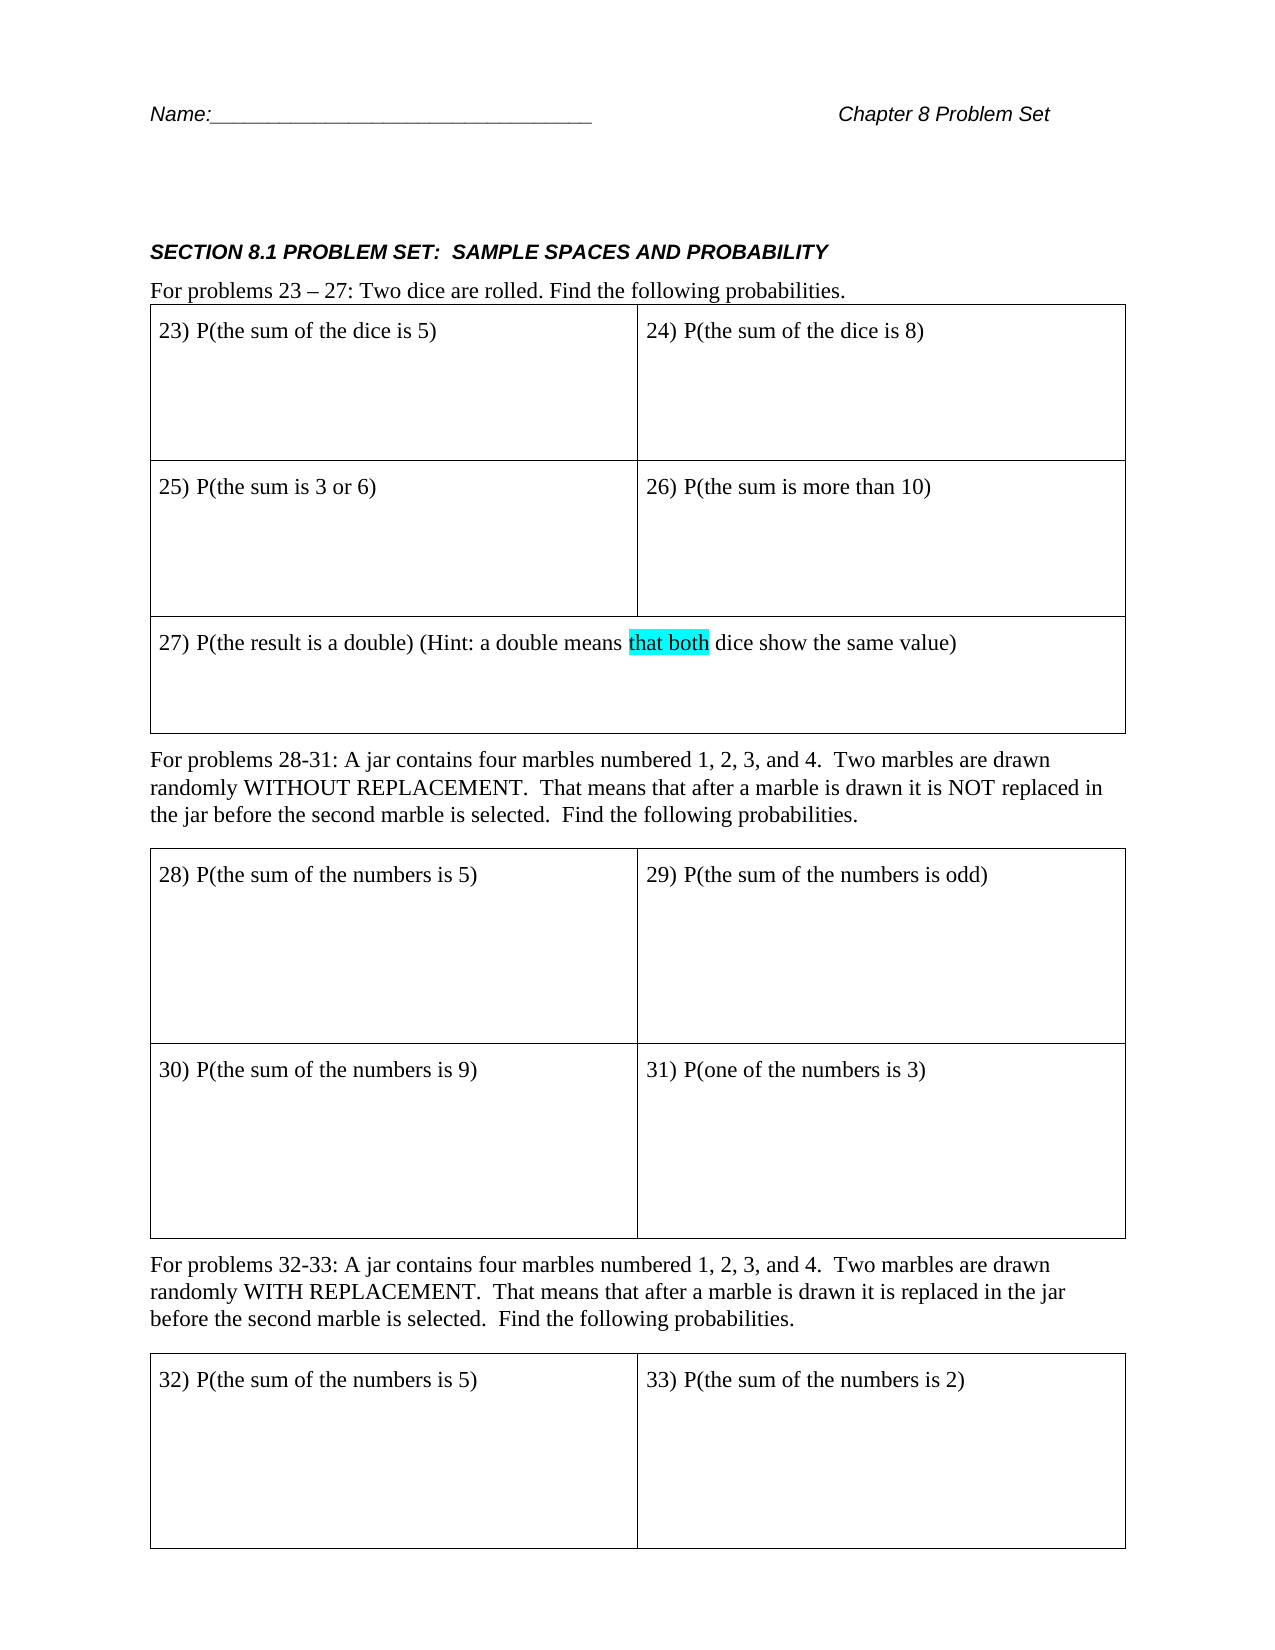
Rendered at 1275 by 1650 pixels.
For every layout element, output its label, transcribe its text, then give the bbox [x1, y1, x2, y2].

text For problems 23 – 27: Two dice are rolled. Find the following probabilities. [150, 277, 1125, 304]
table_cell 25) P(the sum is 3 or 6) [151, 461, 637, 616]
text For problems 28-31: A jar contains four marbles numbered 1, 2, 3, and 4. Two marbles are drawn randomly WITHOUT REPLACEMENT. That means that after a marble is drawn it is NOT replaced in the jar before the second marble is selected. Find the following probabilities. [150, 746, 1125, 827]
text For problems 32-33: A jar contains four marbles numbered 1, 2, 3, and 4. Two marbles are drawn randomly WITH REPLACEMENT. That means that after a marble is drawn it is replaced in the jar before the second marble is selected. Find the following probabilities. [150, 1251, 1125, 1332]
table_header 24) P(the sum of the dice is 8) [638, 305, 1125, 460]
table_header 29) P(the sum of the numbers is odd) [638, 849, 1125, 1043]
table_cell 27) P(the result is a double) (Hint: a double means that both dice show the same value) [151, 617, 1125, 733]
table_header 28) P(the sum of the numbers is 5) [151, 849, 637, 1043]
table_cell 26) P(the sum is more than 10) [638, 461, 1125, 616]
table_cell 31) P(one of the numbers is 3) [638, 1044, 1125, 1238]
table_cell 30) P(the sum of the numbers is 9) [151, 1044, 637, 1238]
table_header 33) P(the sum of the numbers is 2) [638, 1354, 1125, 1548]
table_header 23) P(the sum of the dice is 5) [151, 305, 637, 460]
table_header 32) P(the sum of the numbers is 5) [151, 1354, 637, 1548]
text SECTION 8.1 PROBLEM SET: SAMPLE SPACES AND PROBABILITY [150, 237, 1125, 264]
